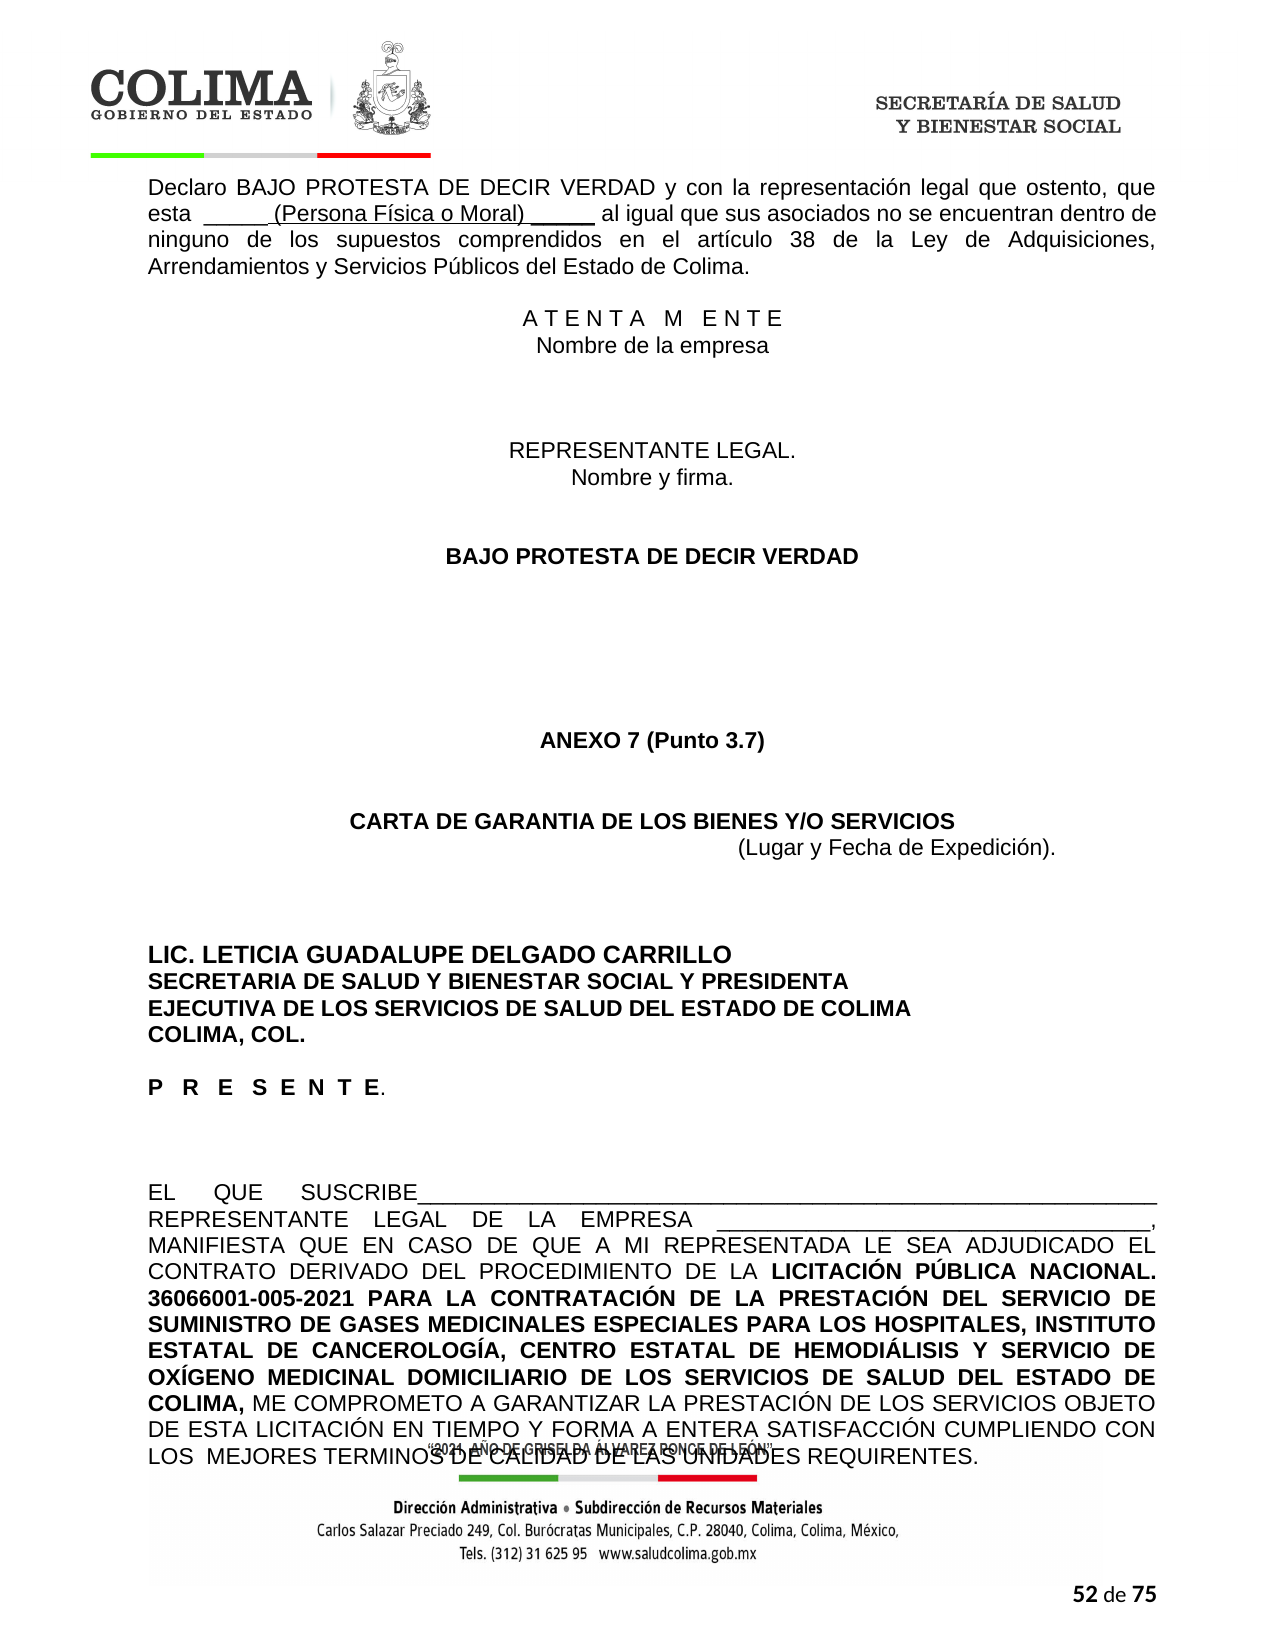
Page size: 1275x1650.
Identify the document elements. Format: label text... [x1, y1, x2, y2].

text SECRETARIA DE SALUD Y BIENESTAR SOCIAL Y PRESIDENTA [148, 968, 1157, 995]
text ANEXO 7 (Punto 3.7) [148, 727, 1157, 753]
text EJECUTIVA DE LOS SERVICIOS DE SALUD DEL ESTADO DE COLIMA [148, 995, 1157, 1021]
text Nombre de la empresa [148, 332, 1157, 358]
text Nombre y firma. [148, 463, 1157, 490]
text (Lugar y Fecha de Expedición). [738, 834, 1157, 861]
text COLIMA, COL. [148, 1021, 1157, 1047]
picture [0, 31, 1238, 182]
text CARTA DE GARANTIA DE LOS BIENES Y/O SERVICIOS [148, 808, 1157, 834]
text BAJO PROTESTA DE DECIR VERDAD [148, 543, 1157, 569]
text P R E S E N T E. [148, 1074, 1157, 1100]
picture [148, 1469, 1104, 1586]
text REPRESENTANTE LEGAL. [148, 437, 1157, 463]
text LIC. LETICIA GUADALUPE DELGADO CARRILLO [148, 939, 1196, 968]
text EL QUE SUSCRIBE__________________________________________________________ REPRESENTANTE LEGAL DE LA EMPRESA __________________________________, MANIFIESTA QUE EN CASO DE QUE A MI REPRESENTADA LE SEA ADJUDICADO EL CONTRATO DERIVADO DEL PROCEDIMIENTO DE LA LICITACIÓN PÚBLICA NACIONAL. 36066001-005-2021 PARA LA CONTRATACIÓN DE LA PRESTACIÓN DEL SERVICIO DE SUMINISTRO DE GASES MEDICINALES ESPECIALES PARA LOS HOSPITALES, INSTITUTO ESTATAL DE CANCEROLOGÍA, CENTRO ESTATAL DE HEMODIÁLISIS Y SERVICIO DE OXÍGENO MEDICINAL DOMICILIARIO DE LOS SERVICIOS DE SALUD DEL ESTADO DE COLIMA, ME COMPROMETO A GARANTIZAR LA PRESTACIÓN DE LOS SERVICIOS OBJETO DE ESTA LICITACIÓN EN TIEMPO Y FORMA A ENTERA SATISFACCIÓN CUMPLIENDO CON LOS MEJORES TERMINOS DE CALIDAD DE LAS UNIDADES REQUIRENTES. [148, 1179, 1157, 1469]
text A T E N T A M E N T E [148, 305, 1157, 332]
text Declaro BAJO PROTESTA DE DECIR VERDAD y con la representación legal que ostento, que esta _____ (Persona Física o Moral) _____ al igual que sus asociados no se encuentran dentro de ninguno de los supuestos comprendidos en el artículo 38 de la Ley de Adquisiciones, Arrendamientos y Servicios Públicos del Estado de Colima. [148, 174, 1157, 279]
